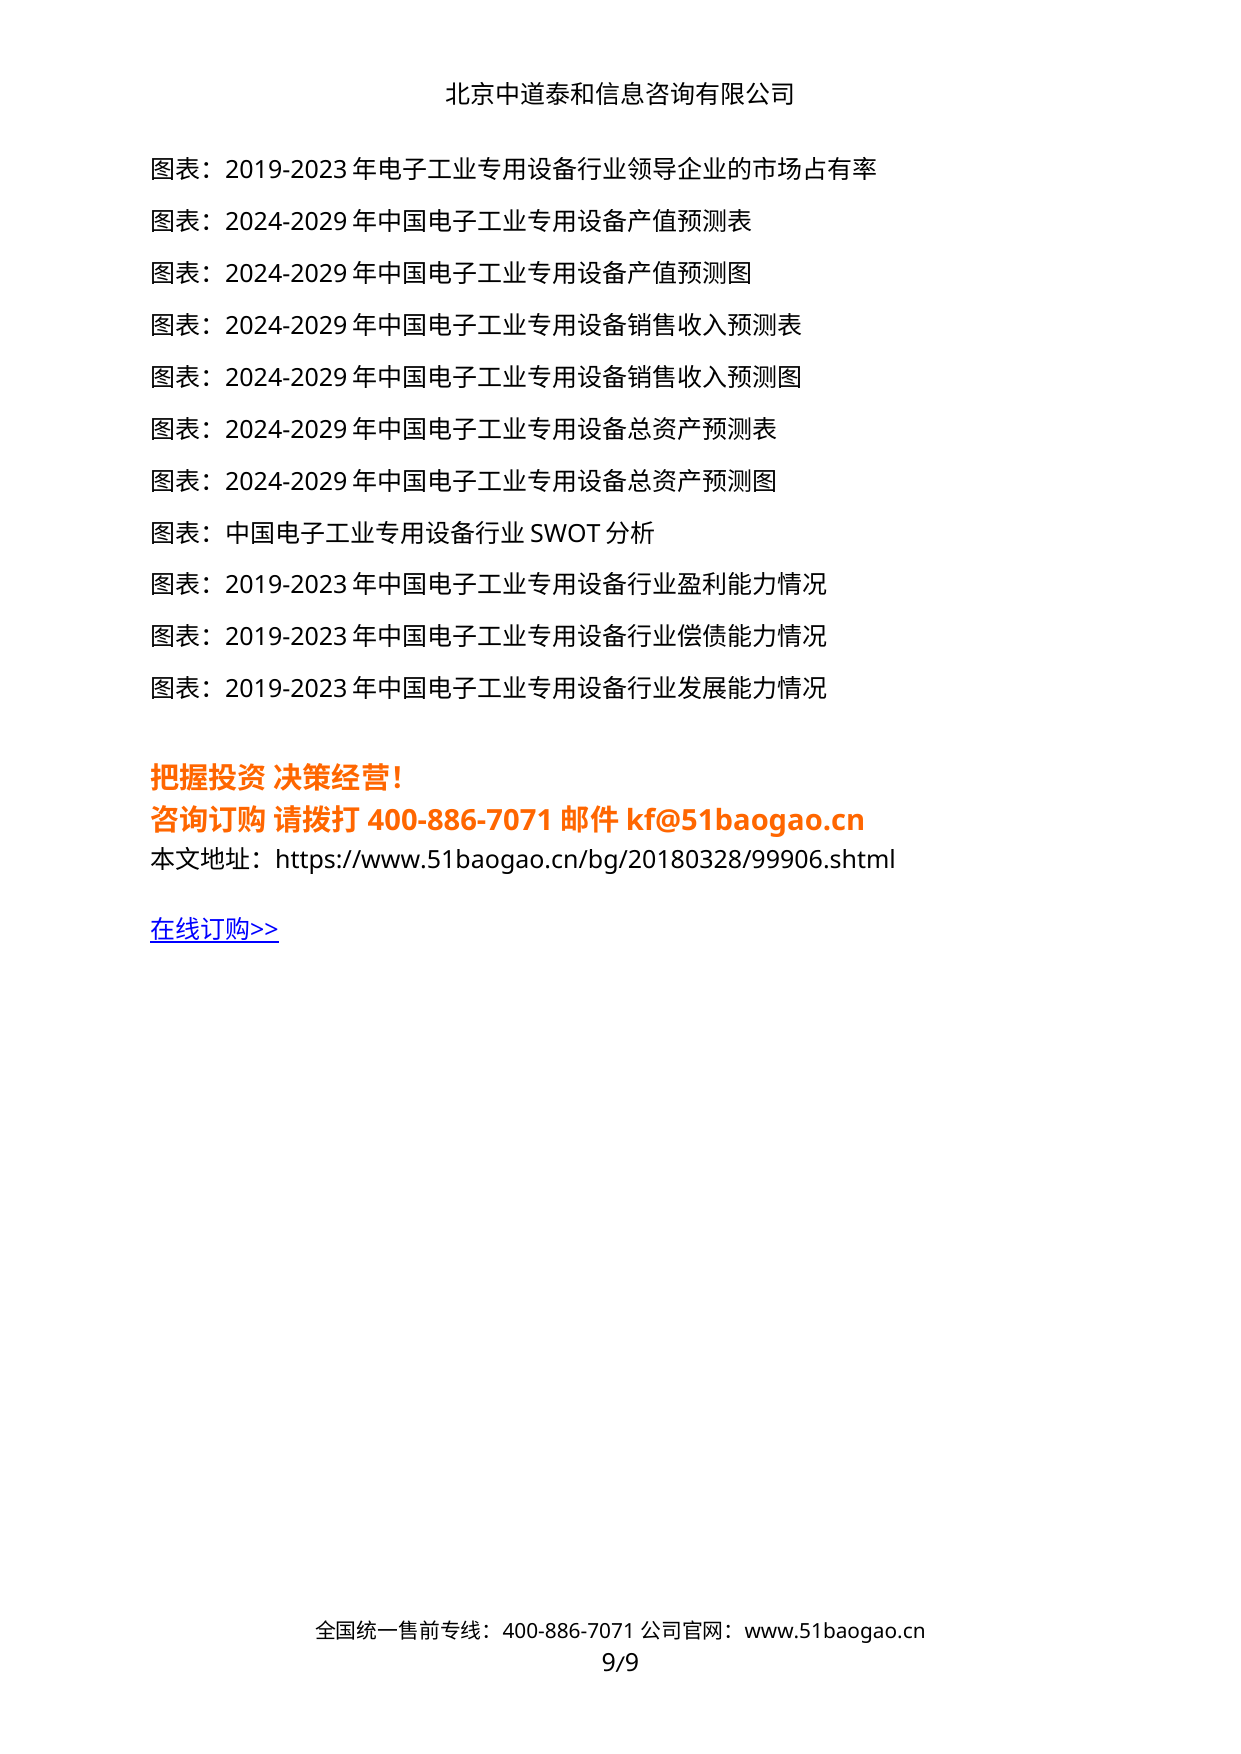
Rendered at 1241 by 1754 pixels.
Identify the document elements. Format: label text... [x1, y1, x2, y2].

text 图表：2024-2029年中国电子工业专用设备总资产预测图 [150, 461, 1090, 497]
text 图表：2024-2029年中国电子工业专用设备销售收入预测图 [150, 357, 1090, 394]
text 图表：2019-2023年中国电子工业专用设备行业盈利能力情况 [150, 565, 1090, 601]
text 图表：2019-2023年中国电子工业专用设备行业偿债能力情况 [150, 617, 1090, 653]
text 把握投资 决策经营！咨询订购 请拨打 400-886-7071 邮件 kf@51baogao.cn本文地址：https://www.51baogao.cn/bg/20180328/99906.shtml [150, 721, 1090, 876]
text 图表：2024-2029年中国电子工业专用设备总资产预测表 [150, 409, 1090, 446]
text 在线订购>> [150, 876, 1090, 946]
text 图表：中国电子工业专用设备行业SWOT分析 [150, 513, 1090, 549]
text 图表：2019-2023年中国电子工业专用设备行业发展能力情况 [150, 669, 1090, 705]
text 图表：2024-2029年中国电子工业专用设备产值预测表 [150, 202, 1090, 238]
text 图表：2024-2029年中国电子工业专用设备销售收入预测表 [150, 306, 1090, 342]
text 图表：2024-2029年中国电子工业专用设备产值预测图 [150, 254, 1090, 290]
text 图表：2019-2023年电子工业专用设备行业领导企业的市场占有率 [150, 150, 1090, 186]
